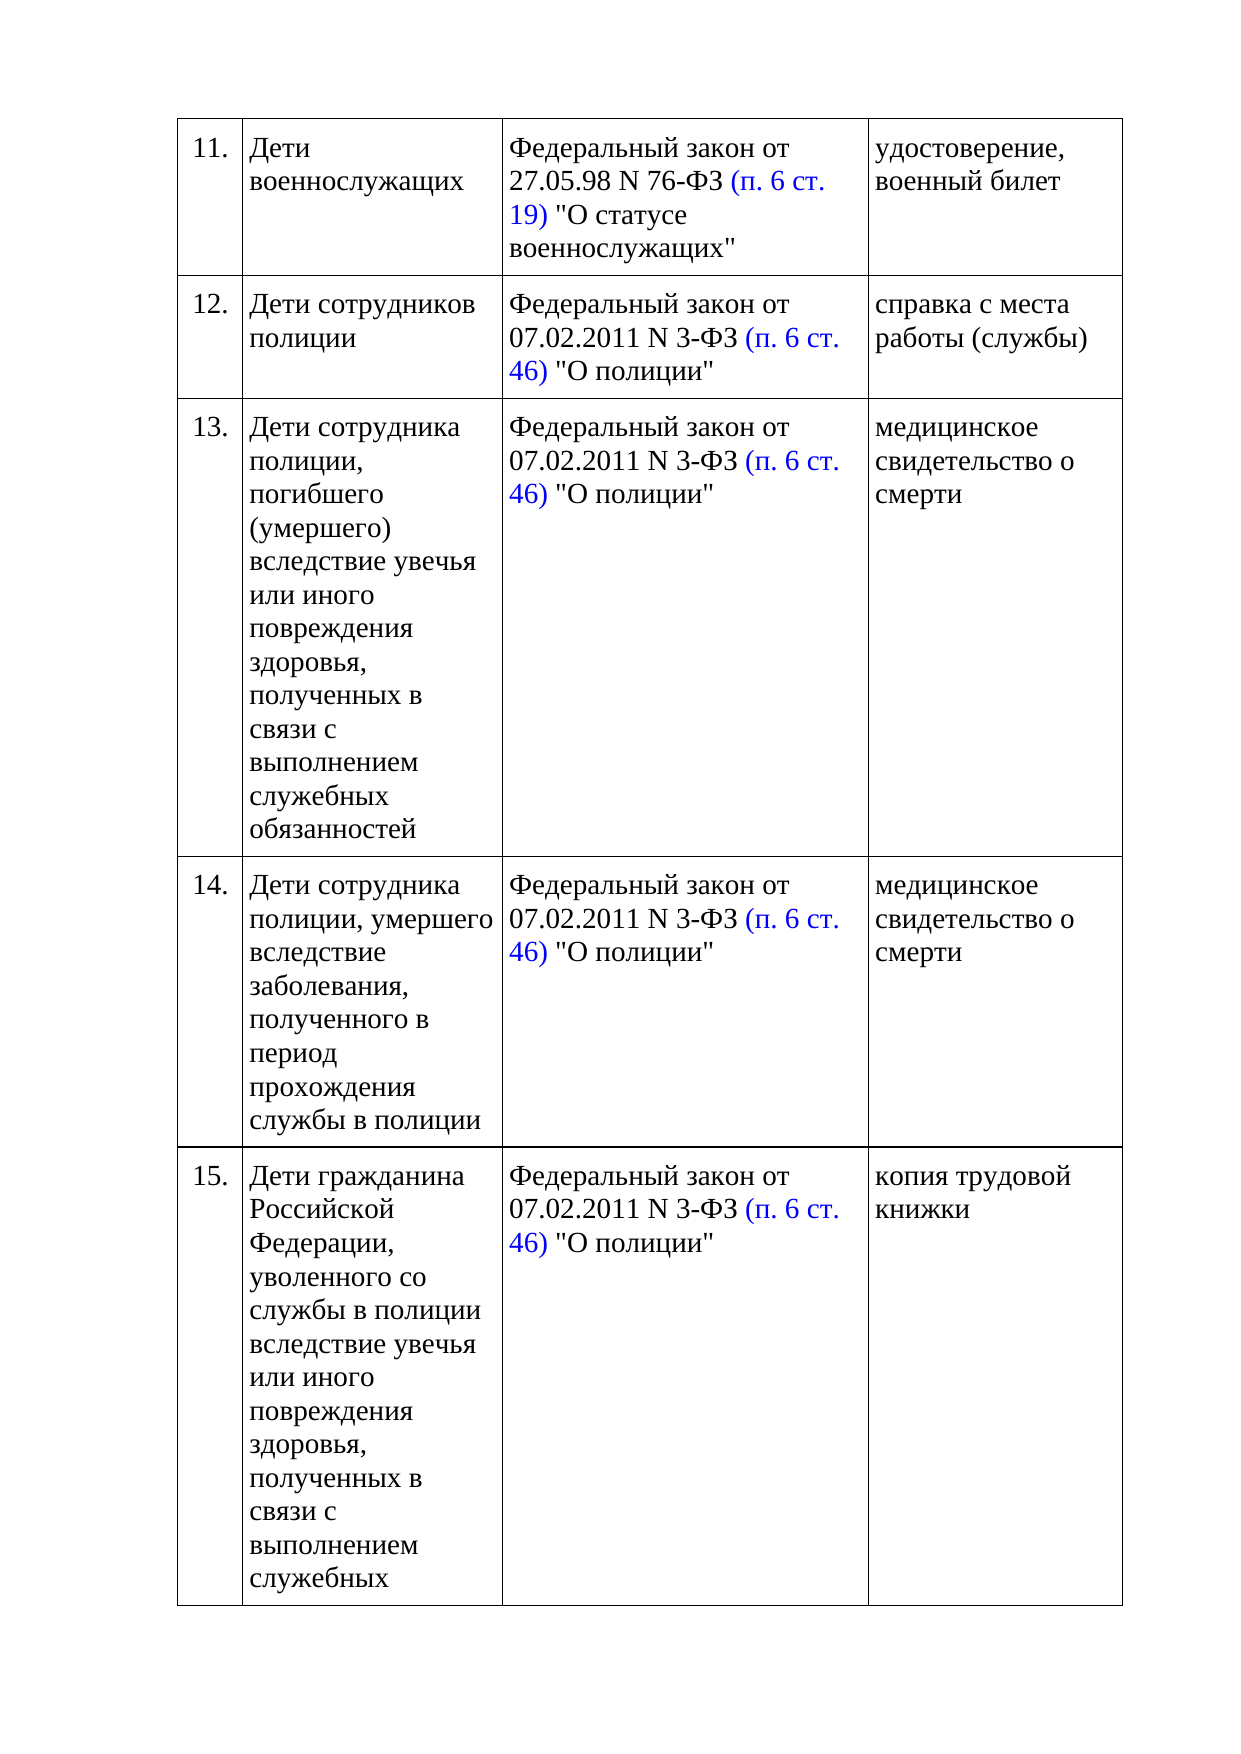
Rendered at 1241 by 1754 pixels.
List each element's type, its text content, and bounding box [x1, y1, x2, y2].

table_cell справка с места работы (службы) [869, 276, 1122, 397]
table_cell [503, 1148, 868, 1605]
table_cell Федеральный закон от 07.02.2011 N 3-ФЗ (п. 6 ст. 46) "О полиции" [503, 857, 868, 1146]
table_cell Федеральный закон от 07.02.2011 N 3-ФЗ (п. 6 ст. 46) "О полиции" [503, 276, 868, 397]
table_cell медицинское свидетельство о смерти [869, 857, 1122, 1146]
table_cell 15. [178, 1148, 242, 1605]
table_cell Дети сотрудника полиции, умершего вследствие заболевания, полученного в период прохождения службы в полиции [243, 857, 502, 1146]
table_cell 11. [178, 119, 242, 274]
table_cell Дети сотрудников полиции [243, 276, 502, 397]
table_cell Федеральный закон от 07.02.2011 N 3-ФЗ (п. 6 ст. 46) "О полиции" [503, 399, 868, 856]
table_cell медицинское свидетельство о смерти [869, 399, 1122, 856]
table_cell 14. [178, 857, 242, 1146]
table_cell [869, 1148, 1122, 1605]
table_cell 12. [178, 276, 242, 397]
table_cell Федеральный закон от 27.05.98 N 76-ФЗ (п. 6 ст. 19) "О статусе военнослужащих" [503, 119, 868, 274]
table_cell удостоверение, военный билет [869, 119, 1122, 274]
table_cell Дети военнослужащих [243, 119, 502, 274]
table_cell 13. [178, 399, 242, 856]
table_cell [243, 1148, 502, 1605]
table_cell Дети сотрудника полиции, погибшего (умершего) вследствие увечья или иного повреждения здоровья, полученных в связи с выполнением служебных обязанностей [243, 399, 502, 856]
